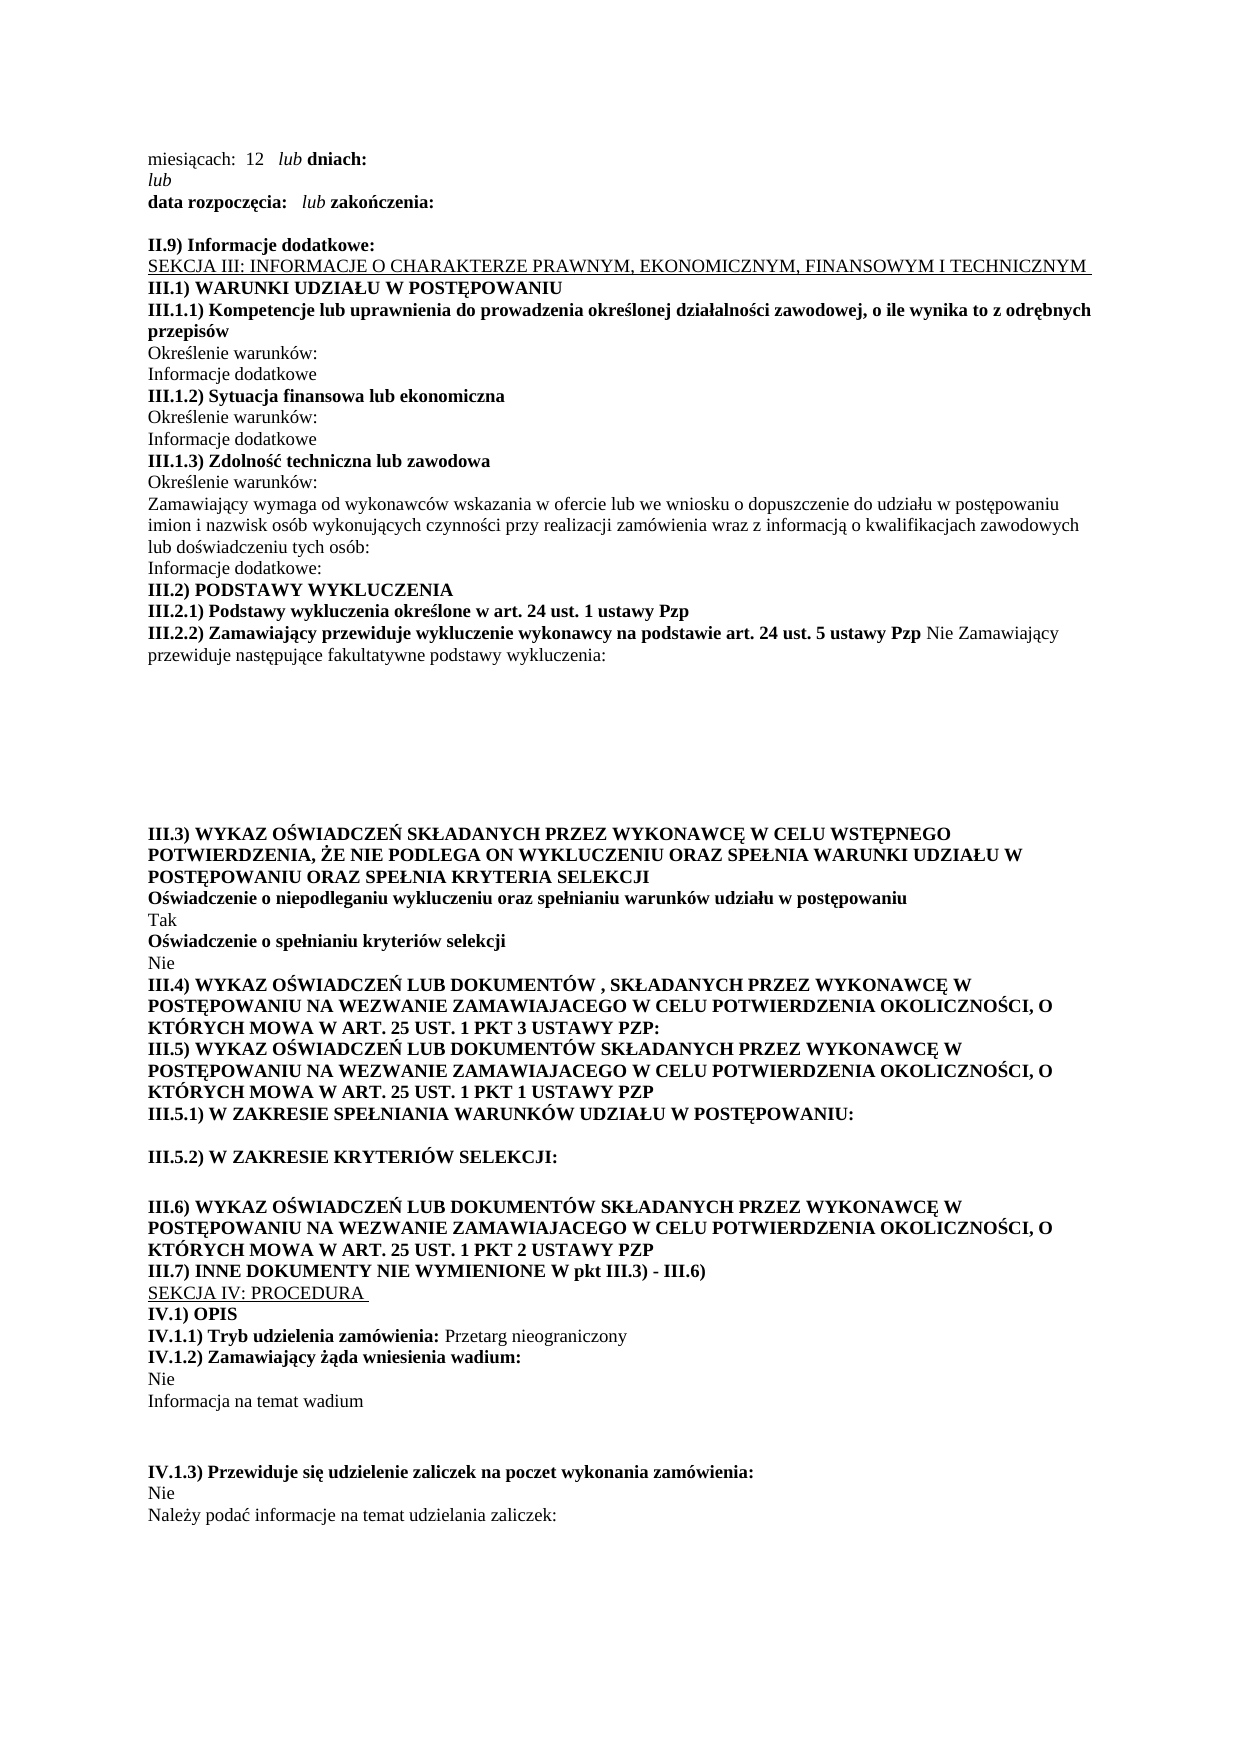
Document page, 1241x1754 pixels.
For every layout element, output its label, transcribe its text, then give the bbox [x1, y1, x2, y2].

text III.2) PODSTAWY WYKLUCZENIA [148, 579, 1093, 600]
text III.7) INNE DOKUMENTY NIE WYMIENIONE W pkt III.3) - III.6) [148, 1260, 1093, 1282]
text III.1.1) Kompetencje lub uprawnienia do prowadzenia określonej działalności zawodowej, o ile wynika to z odrębnych przepisów Określenie warunków: Informacje dodatkowe III.1.2) Sytuacja finansowa lub ekonomiczna Określenie warunków: Informacje dodatkowe III.1.3) Zdolność techniczna lub zawodowa Określenie warunków: Zamawiający wymaga od wykonawców wskazania w ofercie lub we wniosku o dopuszczenie do udziału w postępowaniu imion i nazwisk osób wykonujących czynności przy realizacji zamówienia wraz z informacją o kwalifikacjach zawodowych lub doświadczeniu tych osób: Informacje dodatkowe: [148, 298, 1093, 579]
text III.5.1) W ZAKRESIE SPEŁNIANIA WARUNKÓW UDZIAŁU W POSTĘPOWANIU: III.5.2) W ZAKRESIE KRYTERIÓW SELEKCJI: [148, 1103, 1093, 1196]
text III.1) WARUNKI UDZIAŁU W POSTĘPOWANIU [148, 277, 1093, 298]
text SEKCJA III: INFORMACJE O CHARAKTERZE PRAWNYM, EKONOMICZNYM, FINANSOWYM I TECHNICZNYM [148, 255, 1093, 277]
text III.4) WYKAZ OŚWIADCZEŃ LUB DOKUMENTÓW , SKŁADANYCH PRZEZ WYKONAWCĘ W POSTĘPOWANIU NA WEZWANIE ZAMAWIAJACEGO W CELU POTWIERDZENIA OKOLICZNOŚCI, O KTÓRYCH MOWA W ART. 25 UST. 1 PKT 3 USTAWY PZP: [148, 973, 1093, 1038]
text IV.1) OPIS IV.1.1) Tryb udzielenia zamówienia: Przetarg nieograniczony IV.1.2) Zamawiający żąda wniesienia wadium: [148, 1303, 1093, 1368]
text SEKCJA IV: PROCEDURA [148, 1282, 1093, 1303]
text III.3) WYKAZ OŚWIADCZEŃ SKŁADANYCH PRZEZ WYKONAWCĘ W CELU WSTĘPNEGO POTWIERDZENIA, ŻE NIE PODLEGA ON WYKLUCZENIU ORAZ SPEŁNIA WARUNKI UDZIAŁU W POSTĘPOWANIU ORAZ SPEŁNIA KRYTERIA SELEKCJI [148, 822, 1093, 887]
text IV.1.3) Przewiduje się udzielenie zaliczek na poczet wykonania zamówienia: [148, 1439, 1093, 1482]
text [148, 148, 1093, 255]
text III.2.1) Podstawy wykluczenia określone w art. 24 ust. 1 ustawy Pzp III.2.2) Zamawiający przewiduje wykluczenie wykonawcy na podstawie art. 24 ust. 5 ustawy Pzp Nie Zamawiający przewiduje następujące fakultatywne podstawy wykluczenia: [148, 600, 1093, 822]
text Nie Informacja na temat wadium [148, 1368, 1093, 1439]
text III.6) WYKAZ OŚWIADCZEŃ LUB DOKUMENTÓW SKŁADANYCH PRZEZ WYKONAWCĘ W POSTĘPOWANIU NA WEZWANIE ZAMAWIAJACEGO W CELU POTWIERDZENIA OKOLICZNOŚCI, O KTÓRYCH MOWA W ART. 25 UST. 1 PKT 2 USTAWY PZP [148, 1196, 1093, 1260]
text Nie Należy podać informacje na temat udzielania zaliczek: [148, 1482, 1093, 1553]
text Oświadczenie o niepodleganiu wykluczeniu oraz spełnianiu warunków udziału w postępowaniu Tak Oświadczenie o spełnianiu kryteriów selekcji Nie [148, 887, 1093, 973]
text III.5) WYKAZ OŚWIADCZEŃ LUB DOKUMENTÓW SKŁADANYCH PRZEZ WYKONAWCĘ W POSTĘPOWANIU NA WEZWANIE ZAMAWIAJACEGO W CELU POTWIERDZENIA OKOLICZNOŚCI, O KTÓRYCH MOWA W ART. 25 UST. 1 PKT 1 USTAWY PZP [148, 1038, 1093, 1103]
